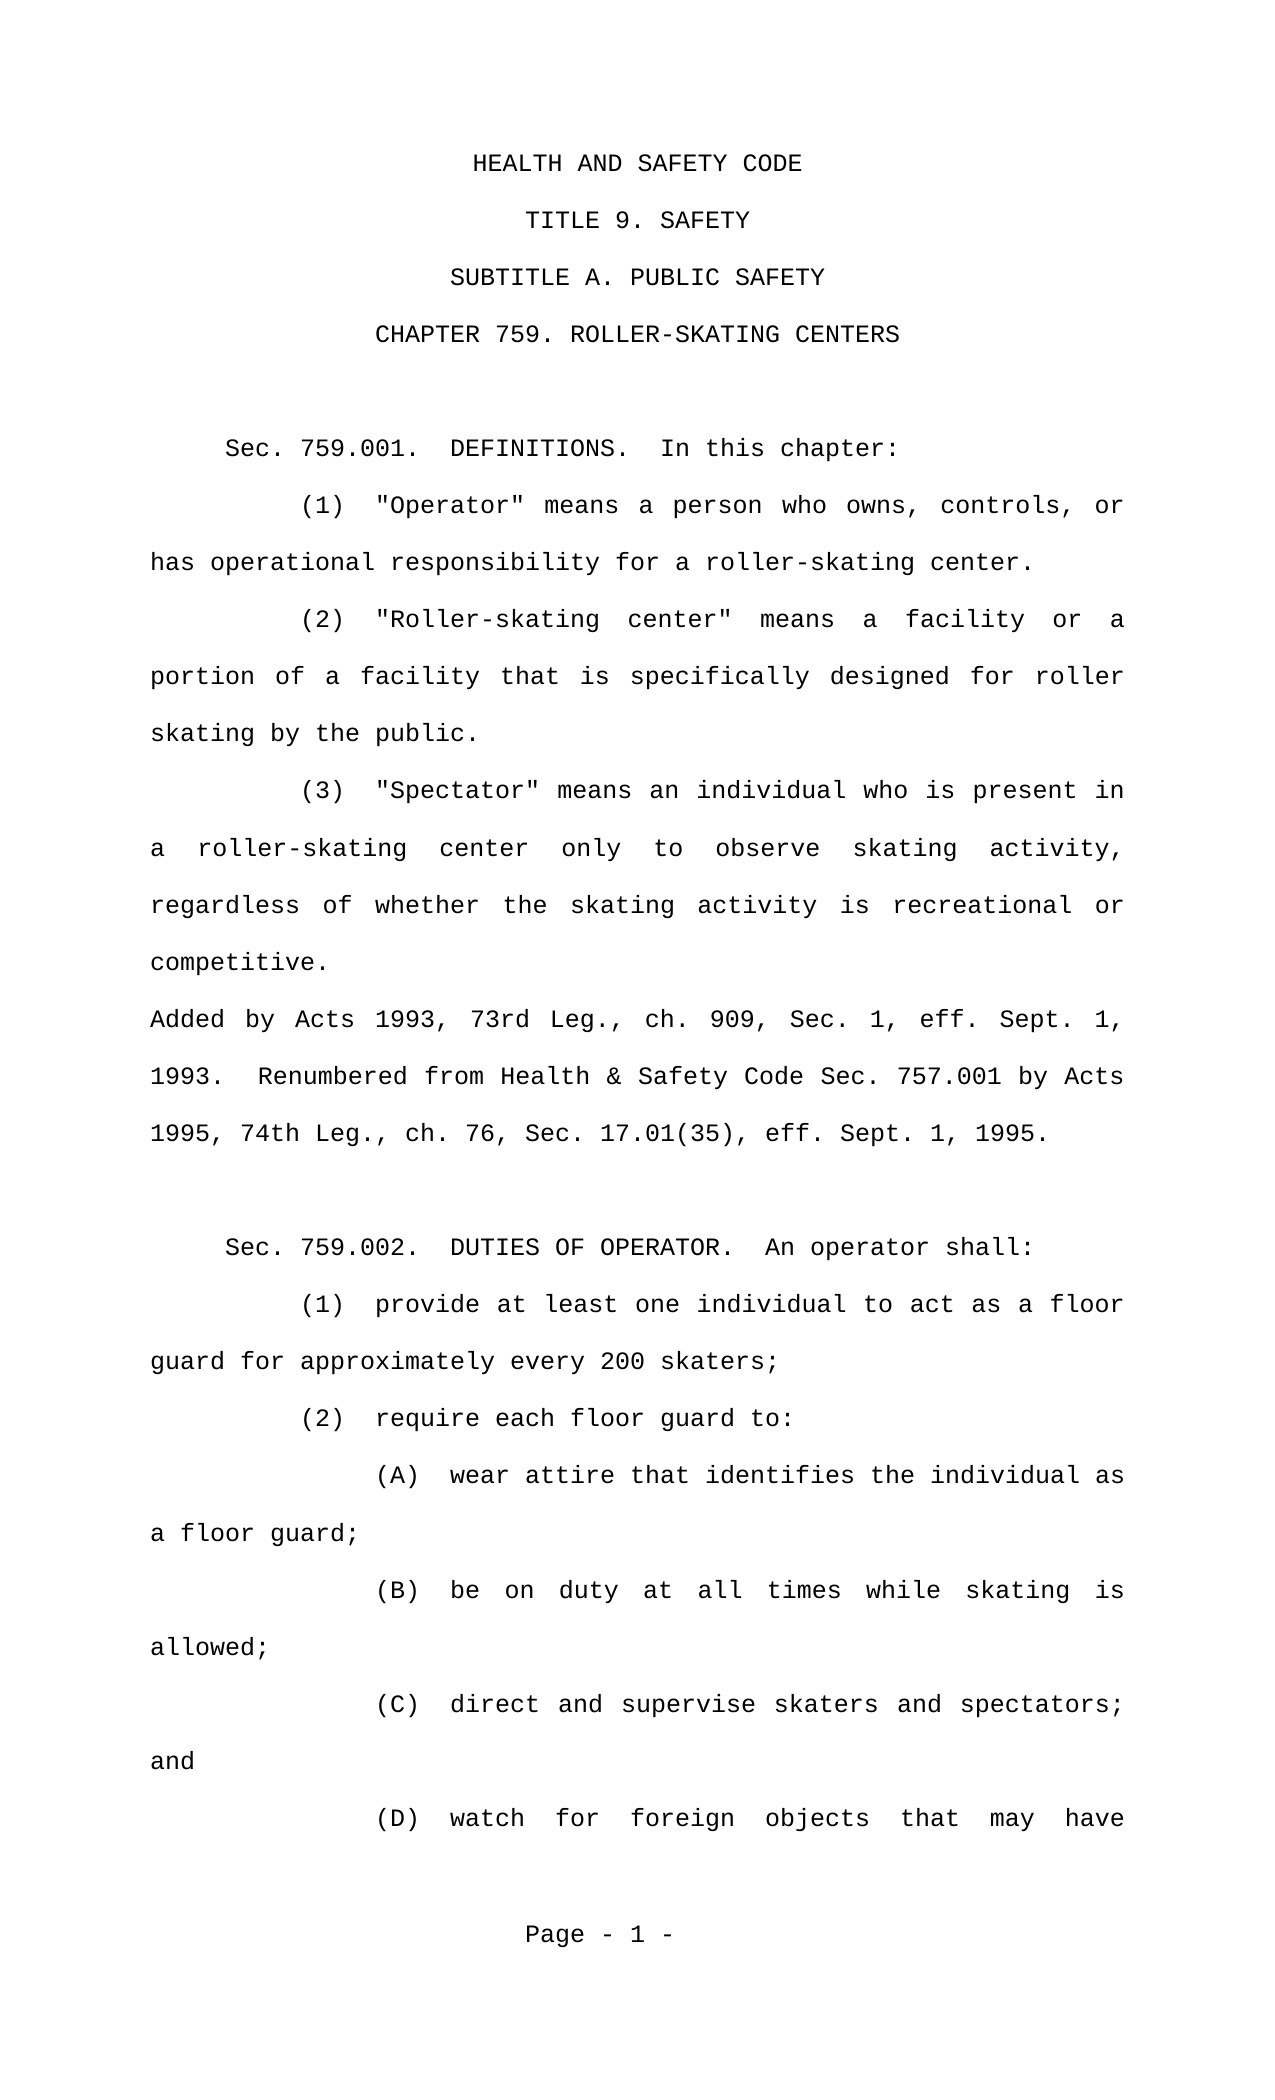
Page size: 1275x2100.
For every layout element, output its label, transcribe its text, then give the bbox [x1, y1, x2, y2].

text Sec. 759.001. DEFINITIONS. In this chapter: [150, 435, 1125, 464]
text HEALTH AND SAFETY CODE [150, 150, 1125, 178]
text (C) direct and supervise skaters and spectators; and [150, 1691, 1125, 1777]
text (2) "Roller-skating center" means a facility or a portion of a facility that is specifically designed for roller skating by the public. [150, 607, 1125, 749]
text Sec. 759.002. DUTIES OF OPERATOR. An operator shall: [150, 1234, 1125, 1263]
text (A) wear attire that identifies the individual as a floor guard; [150, 1463, 1125, 1548]
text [150, 1805, 1125, 1834]
text (1) provide at least one individual to act as a floor guard for approximately every 200 skaters; [150, 1292, 1125, 1377]
text Added by Acts 1993, 73rd Leg., ch. 909, Sec. 1, eff. Sept. 1, 1993. Renumbered from Health & Safety Code Sec. 757.001 by Acts 1995, 74th Leg., ch. 76, Sec. 17.01(35), eff. Sept. 1, 1995. [150, 1006, 1125, 1149]
text TITLE 9. SAFETY [150, 207, 1125, 236]
text (1) "Operator" means a person who owns, controls, or has operational responsibility for a roller-skating center. [150, 492, 1125, 578]
text SUBTITLE A. PUBLIC SAFETY [150, 264, 1125, 293]
text CHAPTER 759. ROLLER-SKATING CENTERS [150, 321, 1125, 350]
text (2) require each floor guard to: [150, 1406, 1125, 1434]
text (3) "Spectator" means an individual who is present in a roller-skating center only to observe skating activity, regardless of whether the skating activity is recreational or competitive. [150, 778, 1125, 978]
text (B) be on duty at all times while skating is allowed; [150, 1577, 1125, 1663]
